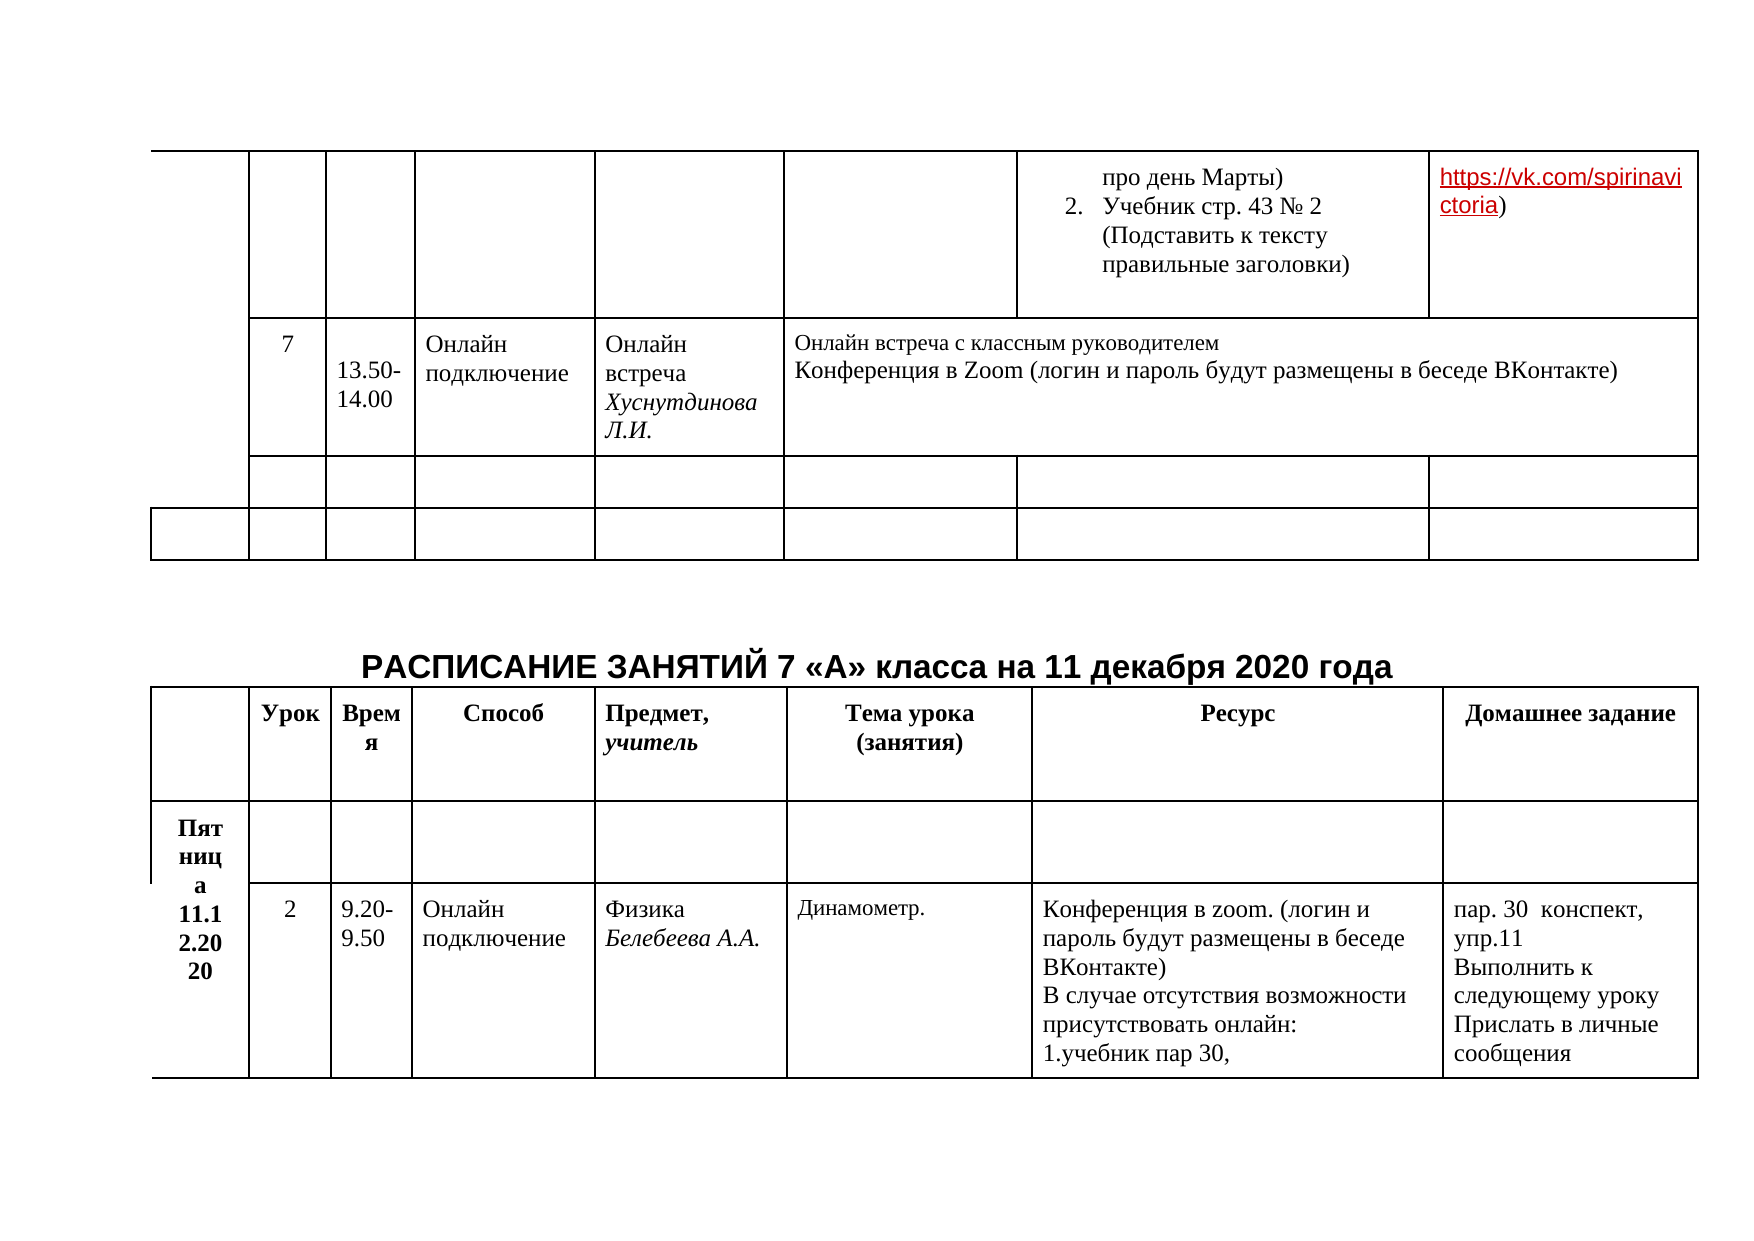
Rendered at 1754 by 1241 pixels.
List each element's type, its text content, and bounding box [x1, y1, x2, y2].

table_cell [327, 509, 414, 559]
table_cell [250, 457, 325, 507]
table_cell Онлайн встреча Хуснутдинова Л.И. [596, 319, 783, 454]
table_cell [416, 509, 594, 559]
table_header [152, 688, 248, 800]
table_cell [1430, 457, 1697, 507]
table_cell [1018, 152, 1428, 317]
table_cell Онлайн встреча с классным руководителем Конференция в Zoom (логин и пароль будут размещены в беседе ВКонтакте) [785, 319, 1697, 454]
table_cell [1018, 457, 1428, 507]
table_cell [1430, 509, 1697, 559]
table_cell Онлайн подключение [416, 319, 594, 454]
table_cell [327, 457, 414, 507]
table_cell [596, 802, 786, 882]
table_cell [1444, 884, 1697, 1077]
table_cell 13.50-14.00 [327, 319, 414, 454]
table_header Ресурс [1033, 688, 1442, 800]
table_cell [785, 152, 1016, 317]
table_cell [413, 802, 594, 882]
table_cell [596, 884, 786, 1077]
table_header Домашнее задание [1444, 688, 1697, 800]
table_cell [788, 802, 1031, 882]
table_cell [1430, 152, 1697, 317]
table_cell [1444, 802, 1697, 882]
table_cell [416, 457, 594, 507]
table_cell [250, 802, 330, 882]
table_header Предмет, учитель [596, 688, 786, 800]
table_cell [596, 509, 783, 559]
table_cell 7 [250, 319, 325, 454]
table_cell [785, 509, 1016, 559]
table_cell [596, 457, 783, 507]
table_cell [250, 509, 325, 559]
table_cell 2 [250, 884, 330, 1077]
table_cell [1018, 509, 1428, 559]
table_cell [332, 802, 411, 882]
text РАСПИСАНИЕ ЗАНЯТИЙ 7 «А» класса на 11 декабря 2020 года [150, 647, 1604, 686]
table_header Время [332, 688, 411, 800]
table_header Тема урока (занятия) [788, 688, 1031, 800]
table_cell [1033, 884, 1442, 1077]
table_header Способ [413, 688, 594, 800]
table_cell [1033, 802, 1442, 882]
table_cell 9.20-9.50 [332, 884, 411, 1077]
table_cell Онлайн подключение [413, 884, 594, 1077]
table_cell Динамометр. [788, 884, 1031, 1077]
table_header Урок [250, 688, 330, 800]
table_cell [152, 509, 248, 559]
table_cell Пятница 11.12.2020 [151, 802, 248, 1077]
table_cell [785, 457, 1016, 507]
